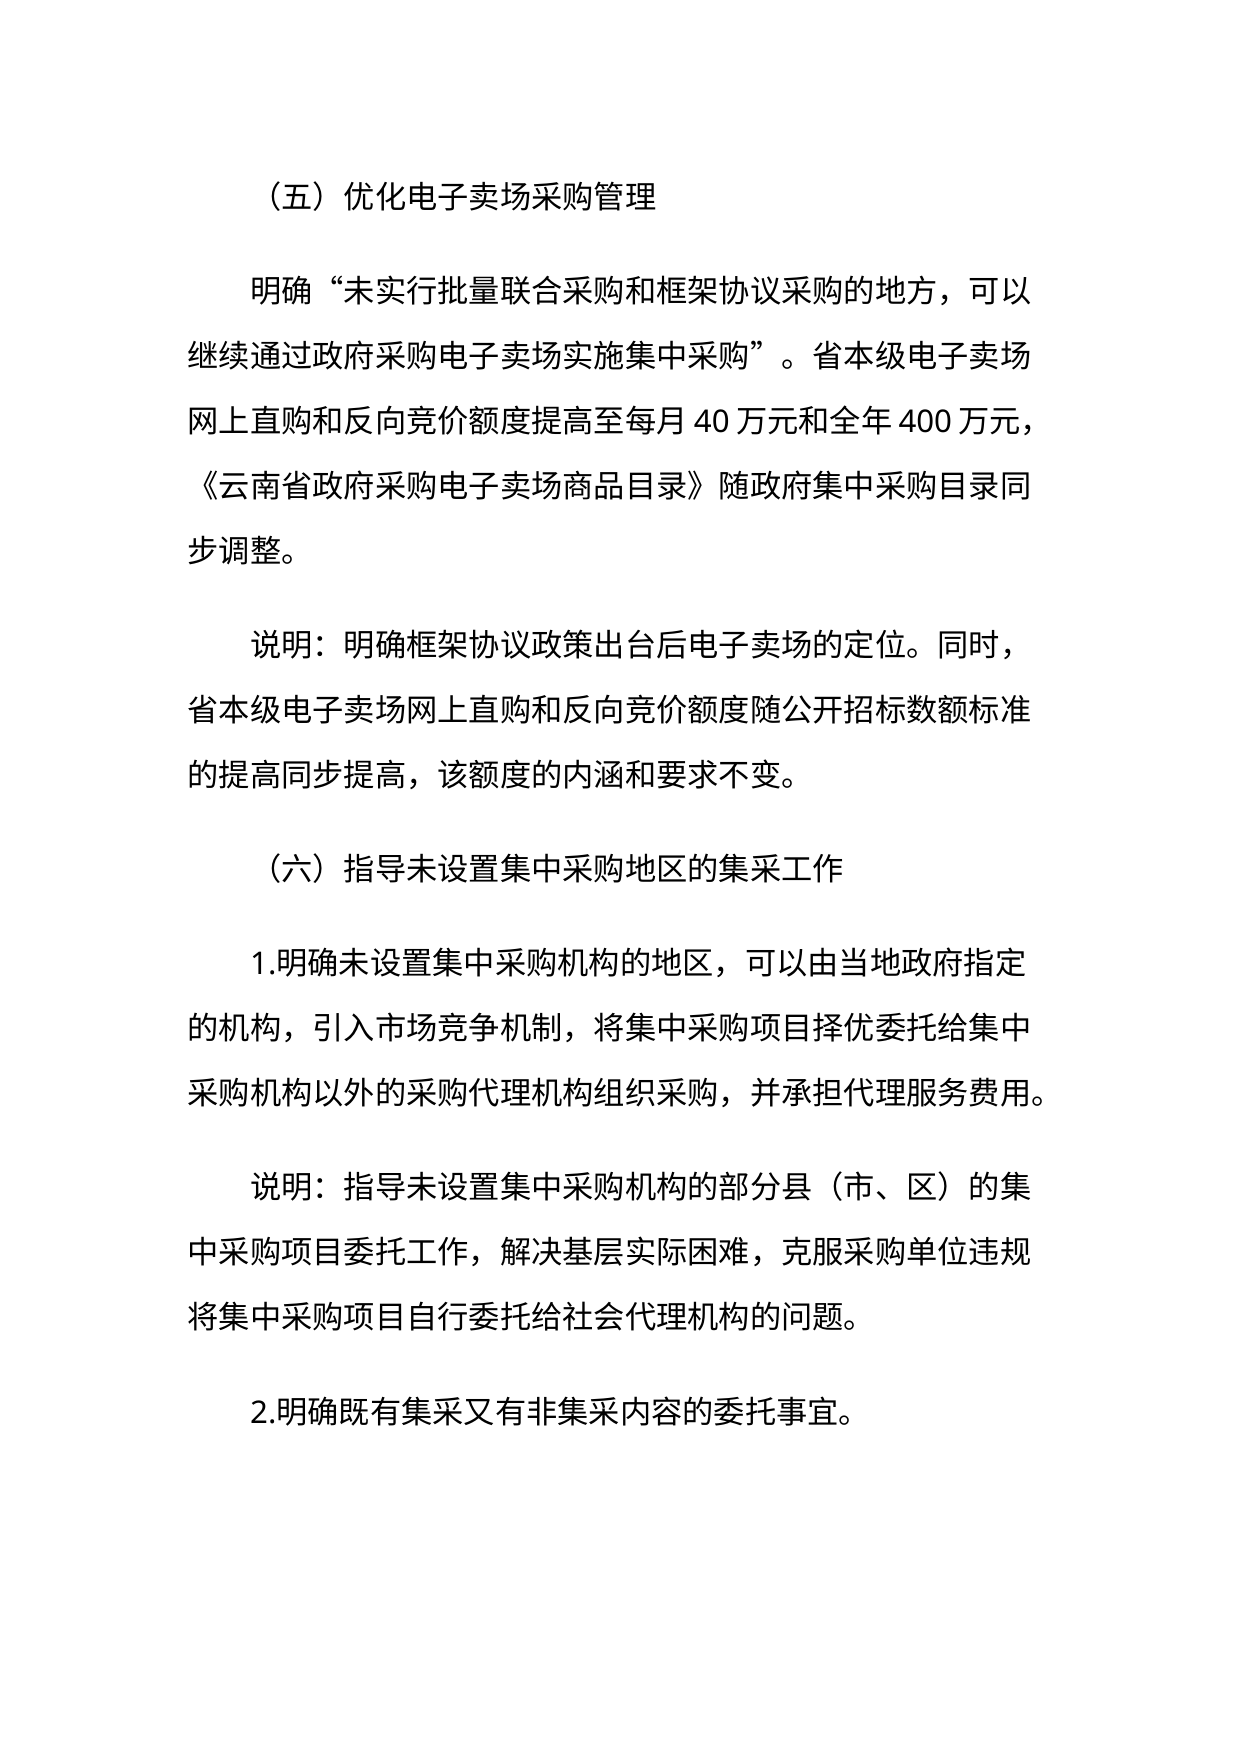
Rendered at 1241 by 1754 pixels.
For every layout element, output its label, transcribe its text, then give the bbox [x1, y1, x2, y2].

text （五）优化电子卖场采购管理 [187, 162, 1053, 227]
text 说明：指导未设置集中采购机构的部分县（市、区）的集中采购项目委托工作，解决基层实际困难，克服采购单位违规将集中采购项目自行委托给社会代理机构的问题。 [187, 1153, 1053, 1348]
text （六）指导未设置集中采购地区的集采工作 [187, 834, 1053, 899]
text 2.明确既有集采又有非集采内容的委托事宜。 [187, 1377, 1053, 1442]
text 明确“未实行批量联合采购和框架协议采购的地方，可以继续通过政府采购电子卖场实施集中采购”。省本级电子卖场网上直购和反向竞价额度提高至每月40万元和全年400万元，《云南省政府采购电子卖场商品目录》随政府集中采购目录同步调整。 [187, 256, 1053, 581]
text 1.明确未设置集中采购机构的地区，可以由当地政府指定的机构，引入市场竞争机制，将集中采购项目择优委托给集中采购机构以外的采购代理机构组织采购，并承担代理服务费用。 [187, 929, 1053, 1124]
text 说明：明确框架协议政策出台后电子卖场的定位。同时，省本级电子卖场网上直购和反向竞价额度随公开招标数额标准的提高同步提高，该额度的内涵和要求不变。 [187, 610, 1053, 805]
